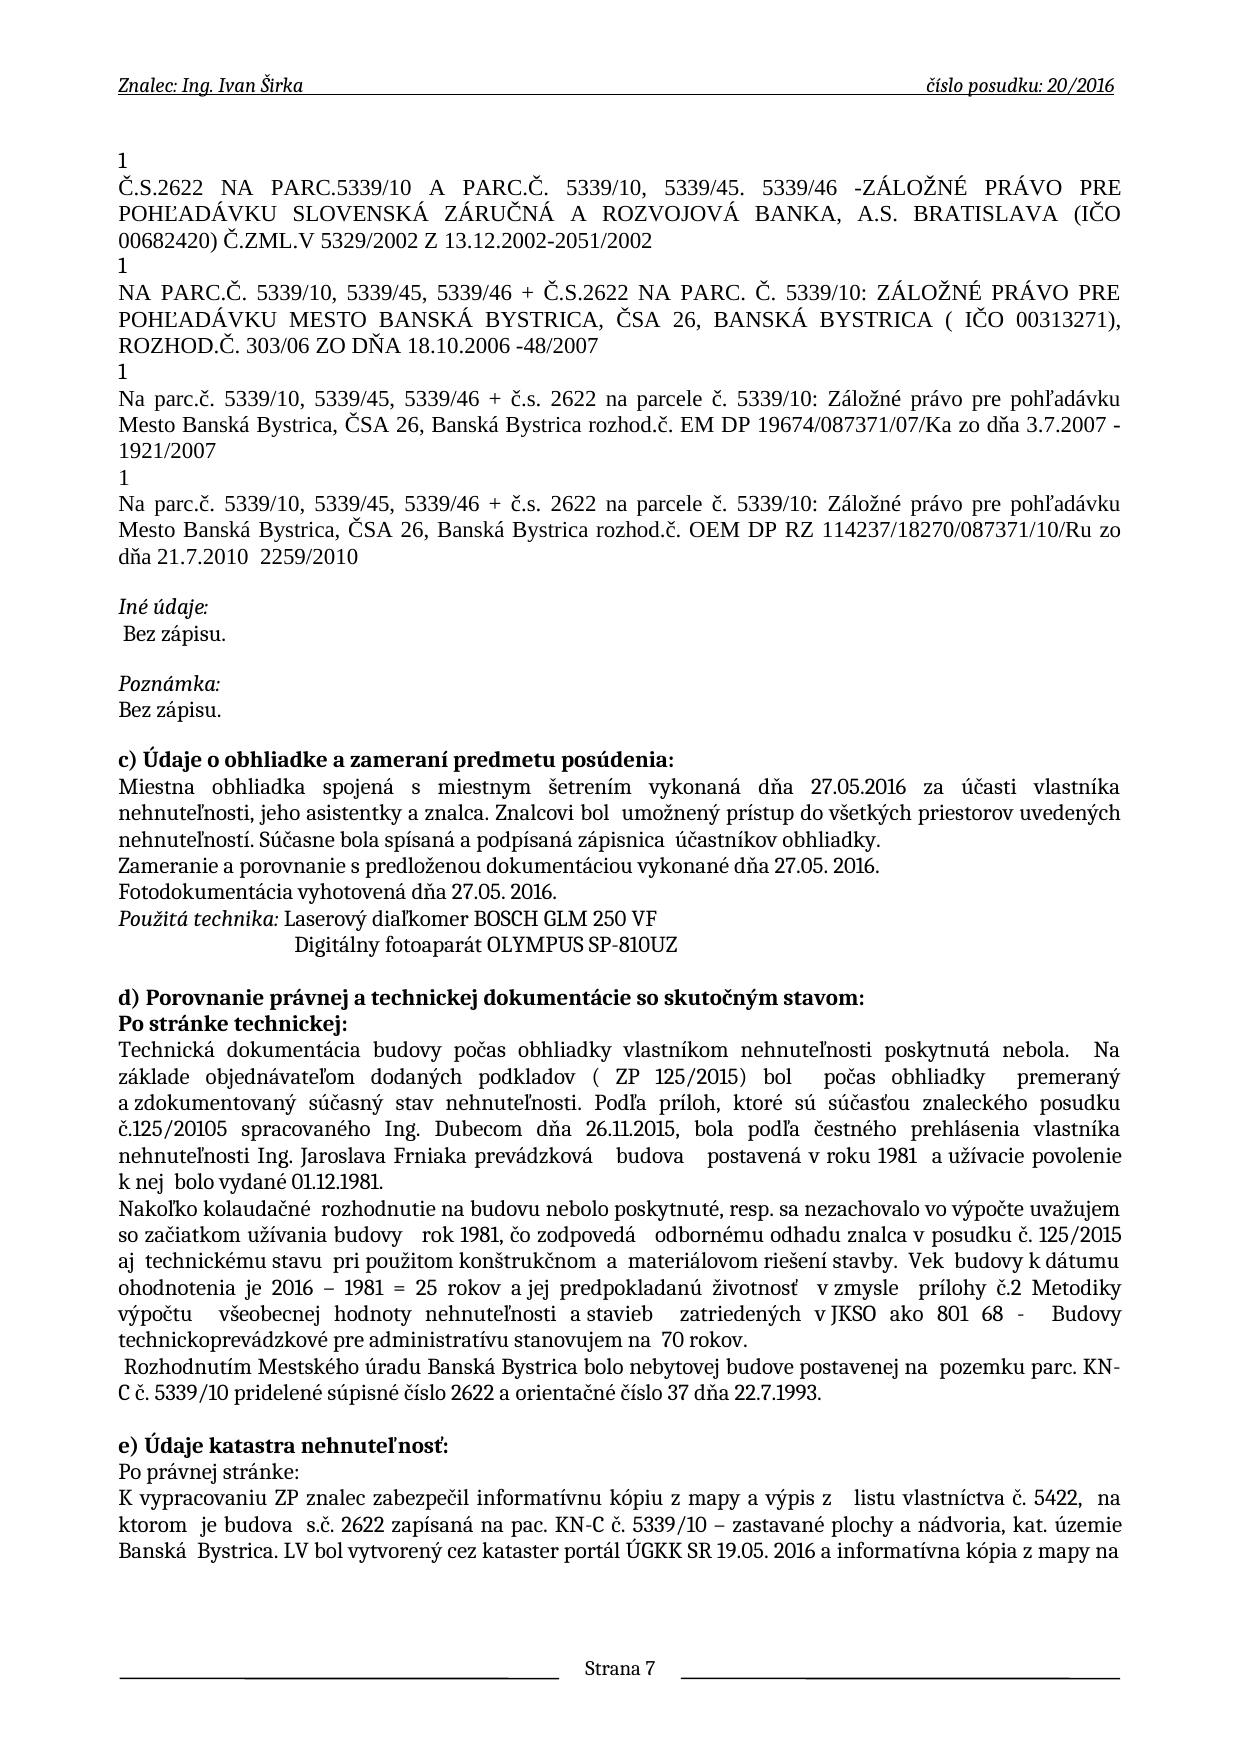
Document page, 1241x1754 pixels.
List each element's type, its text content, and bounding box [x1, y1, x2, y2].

text Bez zápisu. [118, 697, 1122, 723]
text Poznámka: [118, 671, 1122, 697]
text Digitálny fotoaparát OLYMPUS SP-810UZ [118, 932, 1122, 958]
text 1 [118, 358, 1122, 385]
text 1 [118, 253, 1122, 279]
text Na parc.č. 5339/10, 5339/45, 5339/46 + č.s. 2622 na parcele č. 5339/10: Záložné právo pre pohľadávku Mesto Banská Bystrica, ČSA 26, Banská Bystrica rozhod.č. EM DP 19674/087371/07/Ka zo dňa 3.7.2007 -1921/2007 [118, 385, 1122, 464]
text d) Porovnanie právnej a technickej dokumentácie so skutočným stavom: [118, 984, 1122, 1011]
text 1 [118, 148, 1122, 174]
text e) Údaje katastra nehnuteľnosť: [118, 1432, 1122, 1459]
text Použitá technika: Laserový diaľkomer BOSCH GLM 250 VF [118, 905, 1122, 932]
text Technická dokumentácia budovy počas obhliadky vlastníkom nehnuteľnosti poskytnutá nebola. Na základe objednávateľom dodaných podkladov ( ZP 125/2015) bol počas obhliadky premeraný a zdokumentovaný súčasný stav nehnuteľnosti. Podľa príloh, ktoré sú súčasťou znaleckého posudku č.125/20105 spracovaného Ing. Dubecom dňa 26.11.2015, bola podľa čestného prehlásenia vlastníka nehnuteľnosti Ing. Jaroslava Frniaka prevádzková budova postavená v roku 1981 a užívacie povolenie k nej bolo vydané 01.12.1981. [118, 1037, 1122, 1195]
text Na parc.č. 5339/10, 5339/45, 5339/46 + č.s. 2622 na parcele č. 5339/10: Záložné právo pre pohľadávku Mesto Banská Bystrica, ČSA 26, Banská Bystrica rozhod.č. OEM DP RZ 114237/18270/087371/10/Ru zo dňa 21.7.2010 2259/2010 [118, 490, 1122, 570]
text c) Údaje o obhliadke a zameraní predmetu posúdenia: [118, 747, 1122, 774]
text 1 [118, 464, 1122, 490]
text Bez zápisu. [118, 620, 1122, 647]
text Č.S.2622 NA PARC.5339/10 A PARC.Č. 5339/10, 5339/45. 5339/46 -ZÁLOŽNÉ PRÁVO PRE POHĽADÁVKU SLOVENSKÁ ZÁRUČNÁ A ROZVOJOVÁ BANKA, A.S. BRATISLAVA (IČO 00682420) Č.ZML.V 5329/2002 Z 13.12.2002-2051/2002 [118, 174, 1122, 253]
text Nakoľko kolaudačné rozhodnutie na budovu nebolo poskytnuté, resp. sa nezachovalo vo výpočte uvažujem so začiatkom užívania budovy rok 1981, čo zodpovedá odbornému odhadu znalca v posudku č. 125/2015 aj technickému stavu pri použitom konštrukčnom a materiálovom riešení stavby. Vek budovy k dátumu ohodnotenia je 2016 – 1981 = 25 rokov a jej predpokladanú životnosť v zmysle prílohy č.2 Metodiky výpočtu všeobecnej hodnoty nehnuteľnosti a stavieb zatriedených v JKSO ako 801 68 - Budovy technickoprevádzkové pre administratívu stanovujem na 70 rokov. [118, 1195, 1122, 1353]
text Iné údaje: [118, 594, 1122, 620]
text Po právnej stránke: [118, 1459, 1122, 1485]
text Po stránke technickej: [118, 1011, 1122, 1037]
text Zameranie a porovnanie s predloženou dokumentáciou vykonané dňa 27.05. 2016. [118, 853, 1122, 879]
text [118, 1485, 1122, 1564]
text NA PARC.Č. 5339/10, 5339/45, 5339/46 + Č.S.2622 NA PARC. Č. 5339/10: ZÁLOŽNÉ PRÁVO PRE POHĽADÁVKU MESTO BANSKÁ BYSTRICA, ČSA 26, BANSKÁ BYSTRICA ( IČO 00313271), ROZHOD.Č. 303/06 ZO DŇA 18.10.2006 -48/2007 [118, 279, 1122, 358]
text Miestna obhliadka spojená s miestnym šetrením vykonaná dňa 27.05.2016 za účasti vlastníka nehnuteľnosti, jeho asistentky a znalca. Znalcovi bol umožnený prístup do všetkých priestorov uvedených nehnuteľností. Súčasne bola spísaná a podpísaná zápisnica účastníkov obhliadky. [118, 774, 1122, 853]
text Rozhodnutím Mestského úradu Banská Bystrica bolo nebytovej budove postavenej na pozemku parc. KN-C č. 5339/10 pridelené súpisné číslo 2622 a orientačné číslo 37 dňa 22.7.1993. [118, 1353, 1122, 1406]
text Fotodokumentácia vyhotovená dňa 27.05. 2016. [118, 879, 1122, 905]
